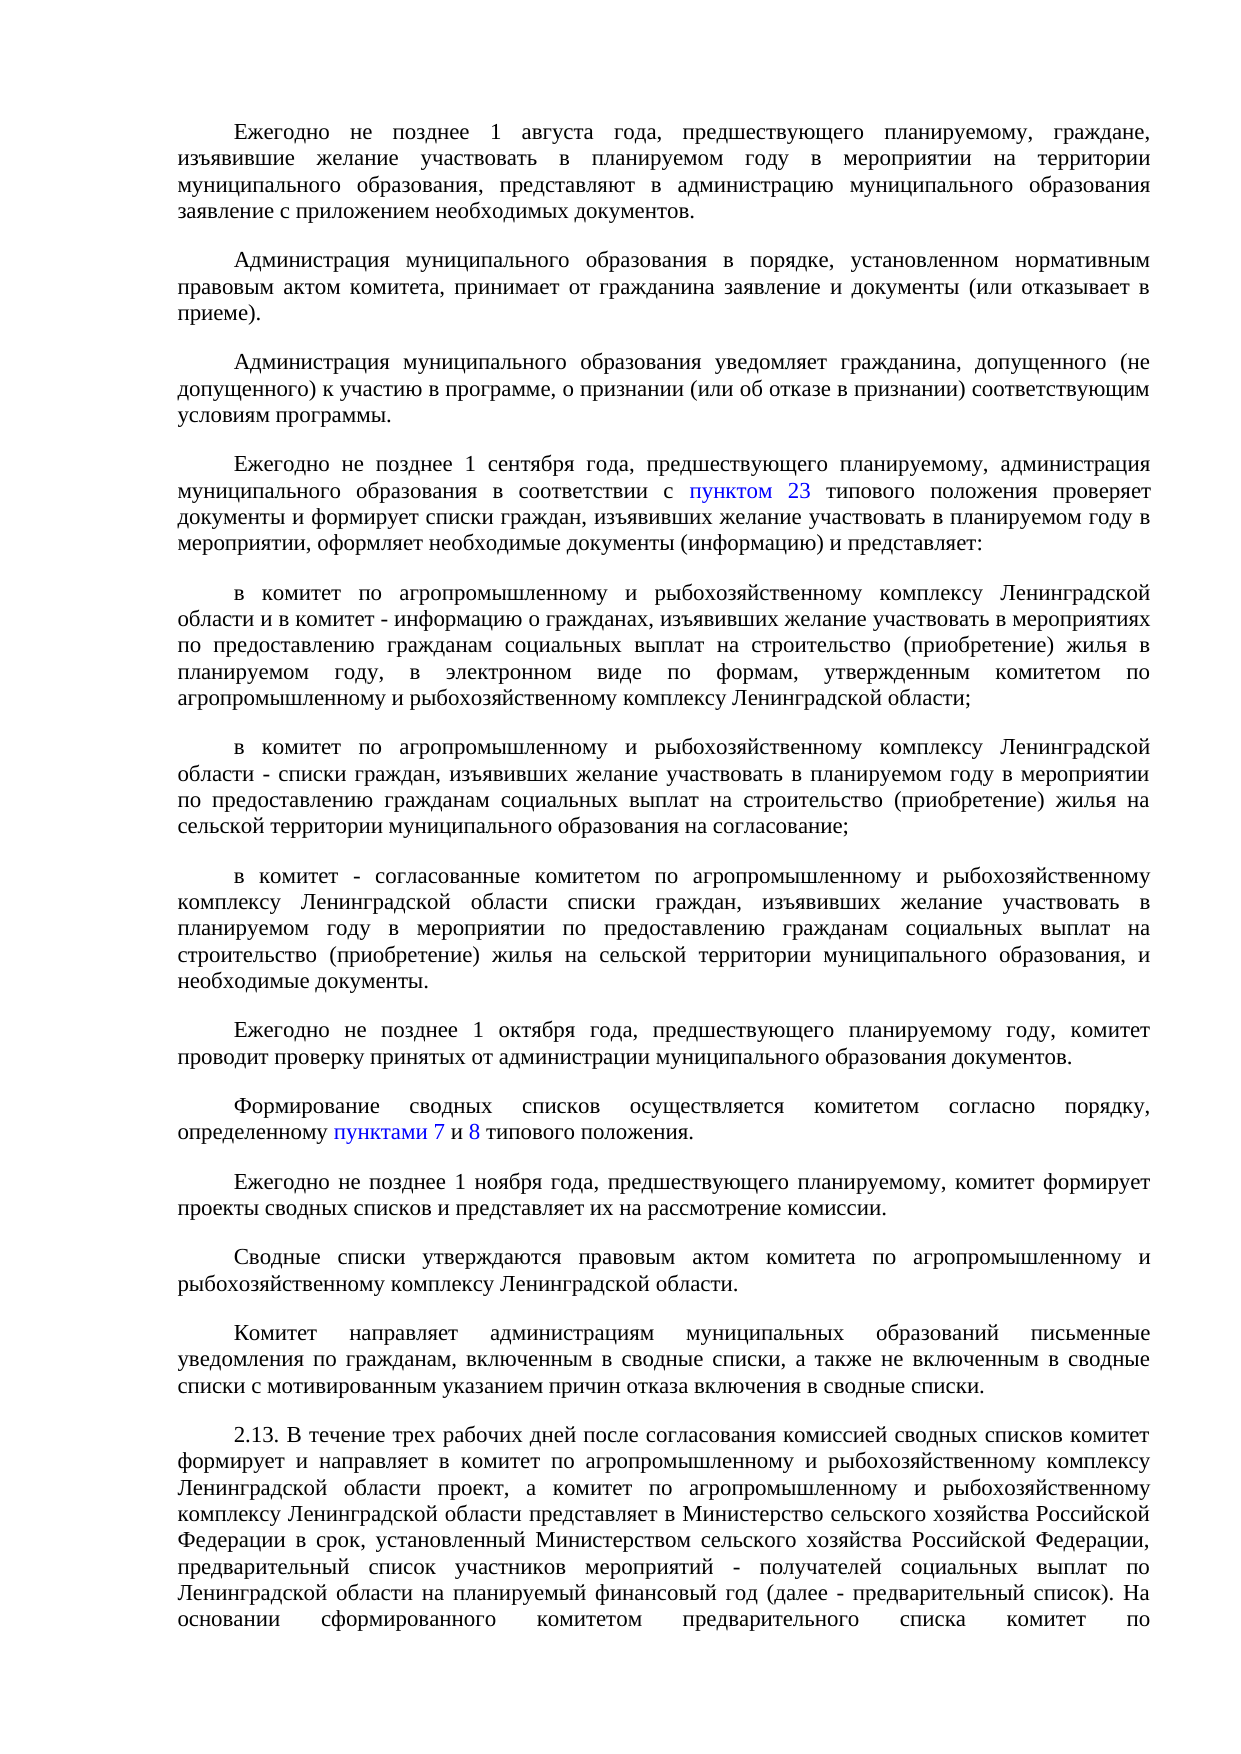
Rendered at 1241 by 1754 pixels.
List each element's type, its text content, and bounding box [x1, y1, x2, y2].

text Формирование сводных списков осуществляется комитетом согласно порядку, определенному пунктами 7 и 8 типового положения. [177, 1092, 1152, 1145]
text в комитет по агропромышленному и рыбохозяйственному комплексу Ленинградской области и в комитет - информацию о гражданах, изъявивших желание участвовать в мероприятиях по предоставлению гражданам социальных выплат на строительство (приобретение) жилья в планируемом году, в электронном виде по формам, утвержденным комитетом по агропромышленному и рыбохозяйственному комплексу Ленинградской области; [177, 579, 1152, 711]
text Администрация муниципального образования уведомляет гражданина, допущенного (не допущенного) к участию в программе, о признании (или об отказе в признании) соответствующим условиям программы. [177, 348, 1152, 427]
text Ежегодно не позднее 1 августа года, предшествующего планируемому, граждане, изъявившие желание участвовать в планируемом году в мероприятии на территории муниципального образования, представляют в администрацию муниципального образования заявление с приложением необходимых документов. [177, 118, 1152, 223]
text в комитет по агропромышленному и рыбохозяйственному комплексу Ленинградской области - списки граждан, изъявивших желание участвовать в планируемом году в мероприятии по предоставлению гражданам социальных выплат на строительство (приобретение) жилья на сельской территории муниципального образования на согласование; [177, 733, 1152, 839]
text в комитет - согласованные комитетом по агропромышленному и рыбохозяйственному комплексу Ленинградской области списки граждан, изъявивших желание участвовать в планируемом году в мероприятии по предоставлению гражданам социальных выплат на строительство (приобретение) жилья на сельской территории муниципального образования, и необходимые документы. [177, 862, 1152, 993]
text Комитет направляет администрациям муниципальных образований письменные уведомления по гражданам, включенным в сводные списки, а также не включенным в сводные списки с мотивированным указанием причин отказа включения в сводные списки. [177, 1319, 1152, 1398]
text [177, 1421, 1152, 1632]
text Сводные списки утверждаются правовым актом комитета по агропромышленному и рыбохозяйственному комплексу Ленинградской области. [177, 1243, 1152, 1296]
text Ежегодно не позднее 1 сентября года, предшествующего планируемому, администрация муниципального образования в соответствии с пунктом 23 типового положения проверяет документы и формирует списки граждан, изъявивших желание участвовать в планируемом году в мероприятии, оформляет необходимые документы (информацию) и представляет: [177, 450, 1152, 556]
text Ежегодно не позднее 1 ноября года, предшествующего планируемому, комитет формирует проекты сводных списков и представляет их на рассмотрение комиссии. [177, 1168, 1152, 1220]
text Администрация муниципального образования в порядке, установленном нормативным правовым актом комитета, принимает от гражданина заявление и документы (или отказывает в приеме). [177, 246, 1152, 326]
text Ежегодно не позднее 1 октября года, предшествующего планируемому году, комитет проводит проверку принятых от администрации муниципального образования документов. [177, 1016, 1152, 1069]
